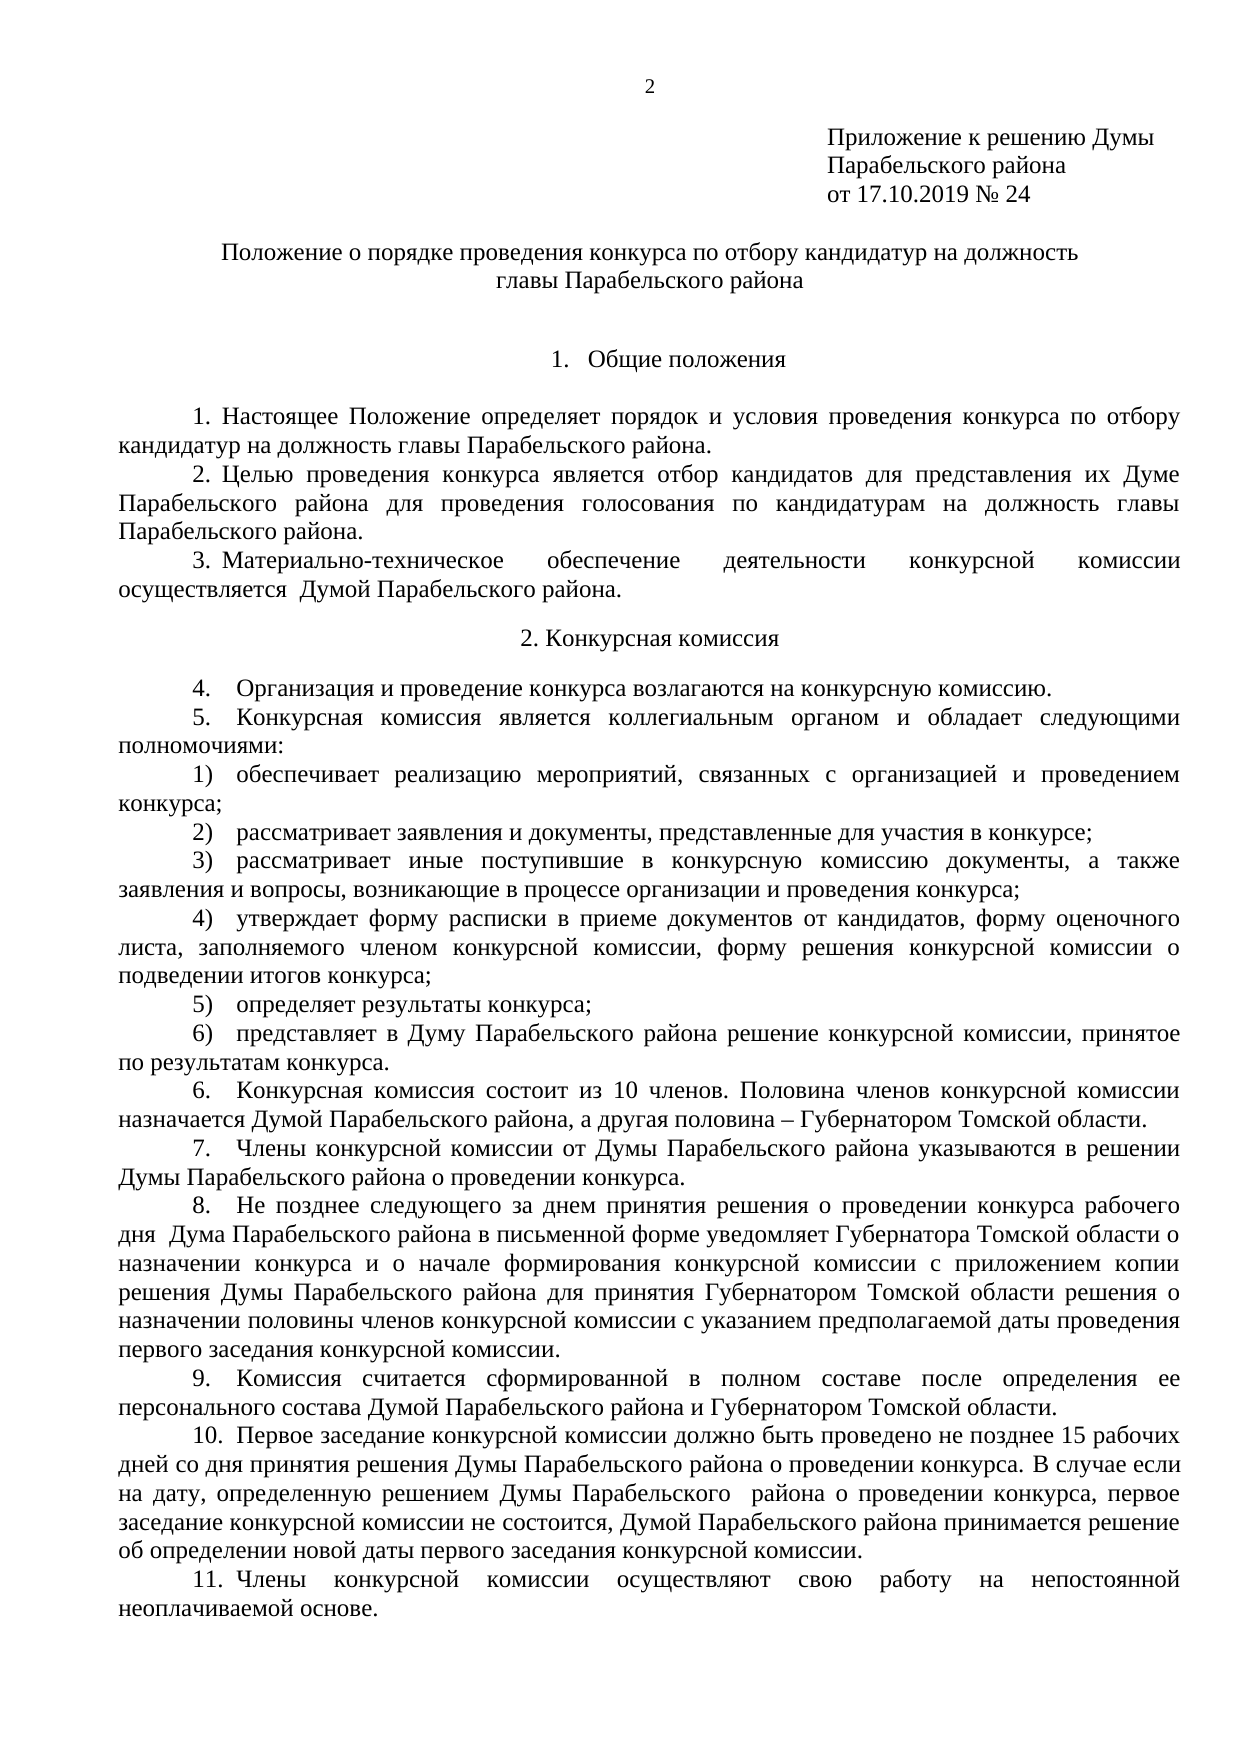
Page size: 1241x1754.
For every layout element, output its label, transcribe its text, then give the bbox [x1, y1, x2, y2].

list утверждает форму расписки в приеме документов от кандидатов, форму оценочного листа, заполняемого членом конкурсной комиссии, форму решения конкурсной комиссии о подведении итогов конкурса; [118, 903, 1181, 989]
list рассматривает иные поступившие в конкурсную комиссию документы, а также заявления и вопросы, возникающие в процессе организации и проведения конкурса; [118, 846, 1181, 903]
list Члены конкурсной комиссии осуществляют свою работу на непостоянной неоплачиваемой основе. [118, 1564, 1181, 1622]
list Целью проведения конкурса является отбор кандидатов для представления их Думе Парабельского района для проведения голосования по кандидатурам на должность главы Парабельского района. [118, 459, 1181, 545]
list Комиссия считается сформированной в полном составе после определения ее персонального состава Думой Парабельского района и Губернатором Томской области. [118, 1363, 1181, 1421]
list Общие положения [155, 344, 1181, 373]
list Первое заседание конкурсной комиссии должно быть проведено не позднее 15 рабочих дней со дня принятия решения Думы Парабельского района о проведении конкурса. В случае если на дату, определенную решением Думы Парабельского района о проведении конкурса, первое заседание конкурсной комиссии не состоится, Думой Парабельского района принимается решение об определении новой даты первого заседания конкурсной комиссии. [118, 1421, 1181, 1564]
list Материально-техническое обеспечение деятельности конкурсной комиссии осуществляется Думой Парабельского района. [118, 545, 1181, 603]
list Конкурсная комиссия является коллегиальным органом и обладает следующими полномочиями: [118, 702, 1181, 759]
list Организация и проведение конкурса возлагаются на конкурсную комиссию. [118, 673, 1181, 702]
list рассматривает заявления и документы, представленные для участия в конкурсе; [118, 817, 1181, 846]
list Настоящее Положение определяет порядок и условия проведения конкурса по отбору кандидатур на должность главы Парабельского района. [118, 401, 1181, 459]
list представляет в Думу Парабельского района решение конкурсной комиссии, принятое по результатам конкурса. [118, 1018, 1181, 1076]
list обеспечивает реализацию мероприятий, связанных с организацией и проведением конкурса; [118, 759, 1181, 817]
list определяет результаты конкурса; [118, 989, 1181, 1018]
list Члены конкурсной комиссии от Думы Парабельского района указываются в решении Думы Парабельского района о проведении конкурса. [118, 1133, 1181, 1191]
text 2. Конкурсная комиссия [118, 623, 1181, 652]
text Положение о порядке проведения конкурса по отбору кандидатур на должность главы Парабельского района [118, 237, 1181, 294]
text от 17.10.2019 № 24 [827, 179, 1181, 208]
list Конкурсная комиссия состоит из 10 членов. Половина членов конкурсной комиссии назначается Думой Парабельского района, а другая половина – Губернатором Томской области. [118, 1076, 1181, 1133]
text Приложение к решению Думы Парабельского района [827, 122, 1181, 179]
list Не позднее следующего за днем принятия решения о проведении конкурса рабочего дня Дума Парабельского района в письменной форме уведомляет Губернатора Томской области о назначении конкурса и о начале формирования конкурсной комиссии с приложением копии решения Думы Парабельского района для принятия Губернатором Томской области решения о назначении половины членов конкурсной комиссии с указанием предполагаемой даты проведения первого заседания конкурсной комиссии. [118, 1191, 1181, 1363]
